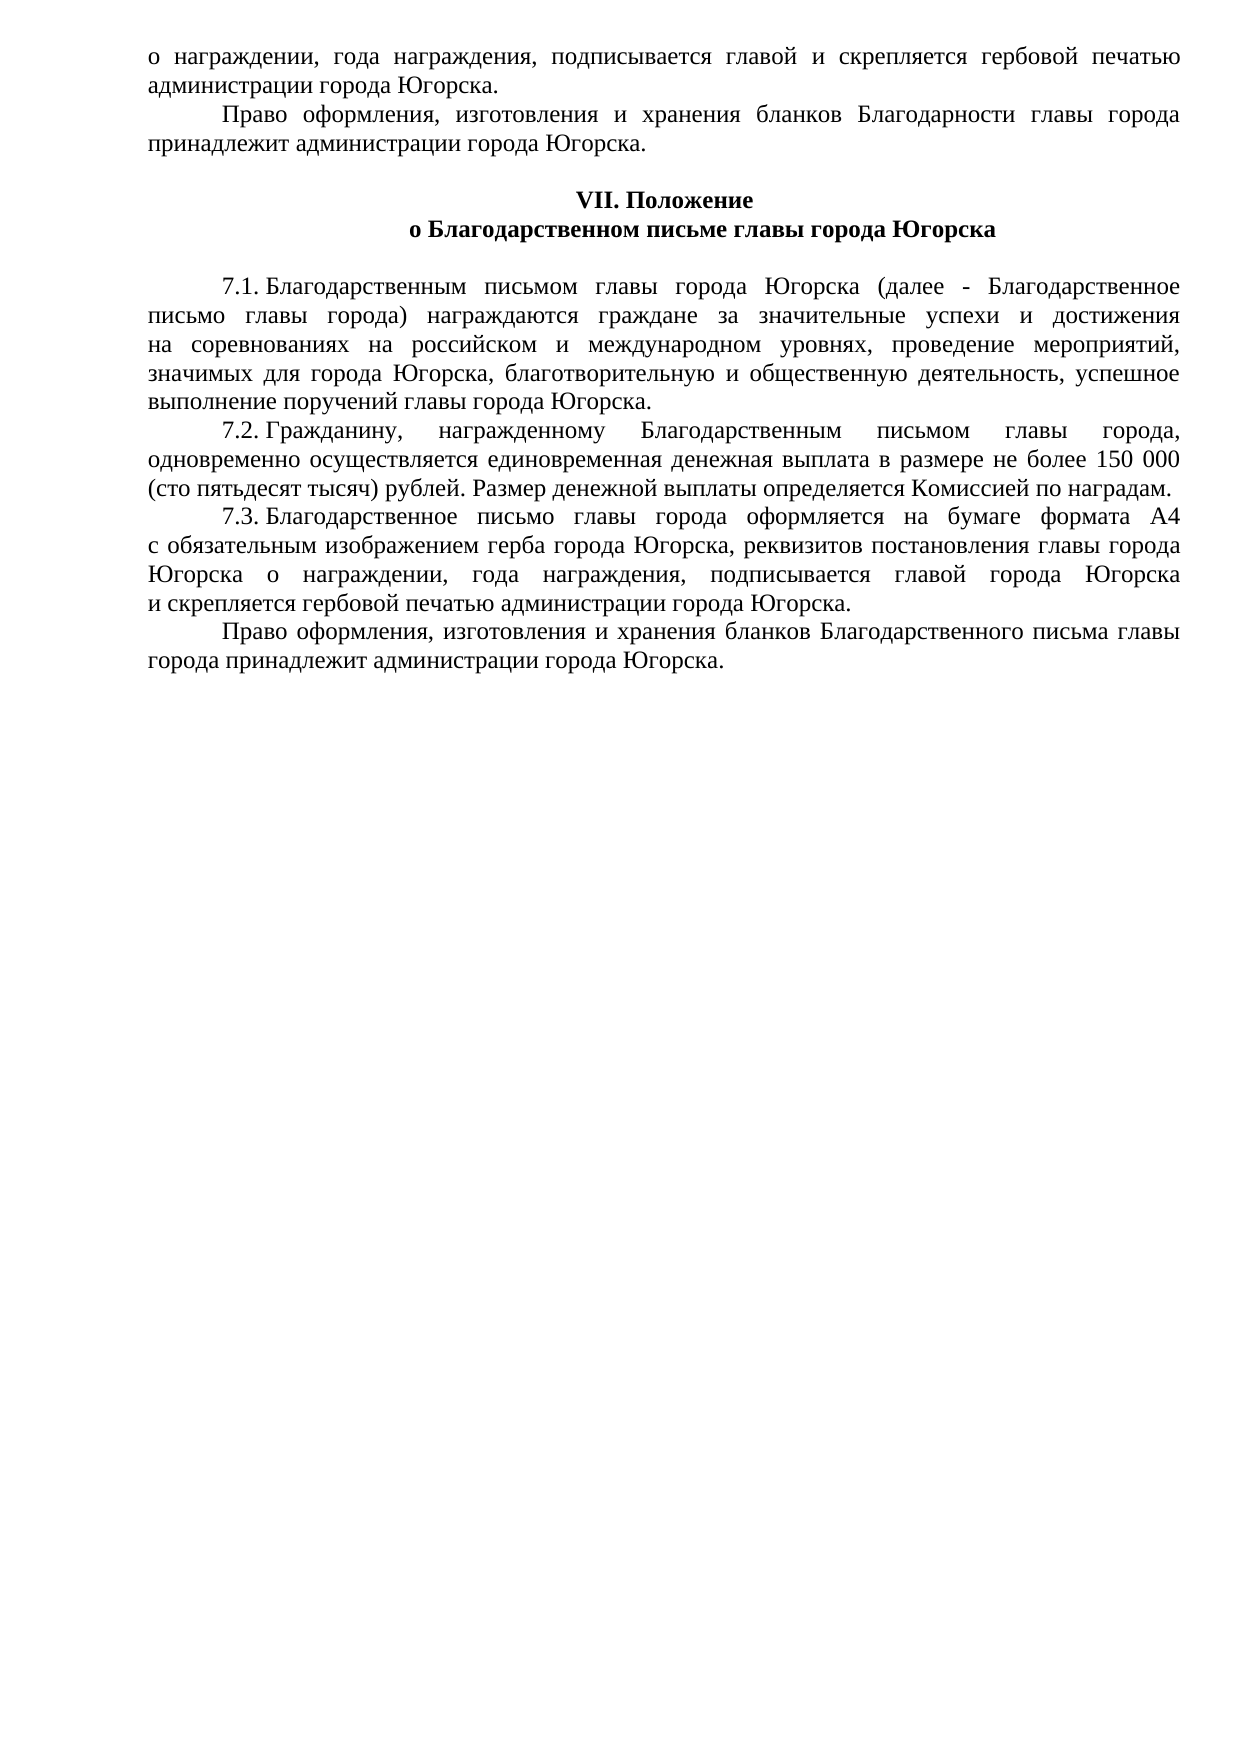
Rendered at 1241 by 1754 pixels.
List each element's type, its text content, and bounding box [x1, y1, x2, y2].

text о Благодарственном письме главы города Югорска [148, 214, 1181, 243]
text VII. Положение [148, 185, 1181, 214]
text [148, 41, 1181, 99]
text 7.3. Благодарственное письмо главы города оформляется на бумаге формата А4 с обязательным изображением герба города Югорска, реквизитов постановления главы города Югорска о награждении, года награждения, подписывается главой города Югорска и скрепляется гербовой печатью администрации города Югорска. [148, 501, 1181, 616]
text Право оформления, изготовления и хранения бланков Благодарности главы города принадлежит администрации города Югорска. [148, 99, 1181, 156]
text 7.2. Гражданину, награжденному Благодарственным письмом главы города, одновременно осуществляется единовременная денежная выплата в размере не более 150 000 (сто пятьдесят тысяч) рублей. Размер денежной выплаты определяется Комиссией по наградам. [148, 415, 1181, 501]
text Право оформления, изготовления и хранения бланков Благодарственного письма главы города принадлежит администрации города Югорска. [148, 616, 1181, 674]
text 7.1. Благодарственным письмом главы города Югорска (далее - Благодарственное письмо главы города) награждаются граждане за значительные успехи и достижения на соревнованиях на российском и международном уровнях, проведение мероприятий, значимых для города Югорска, благотворительную и общественную деятельность, успешное выполнение поручений главы города Югорска. [148, 271, 1181, 415]
